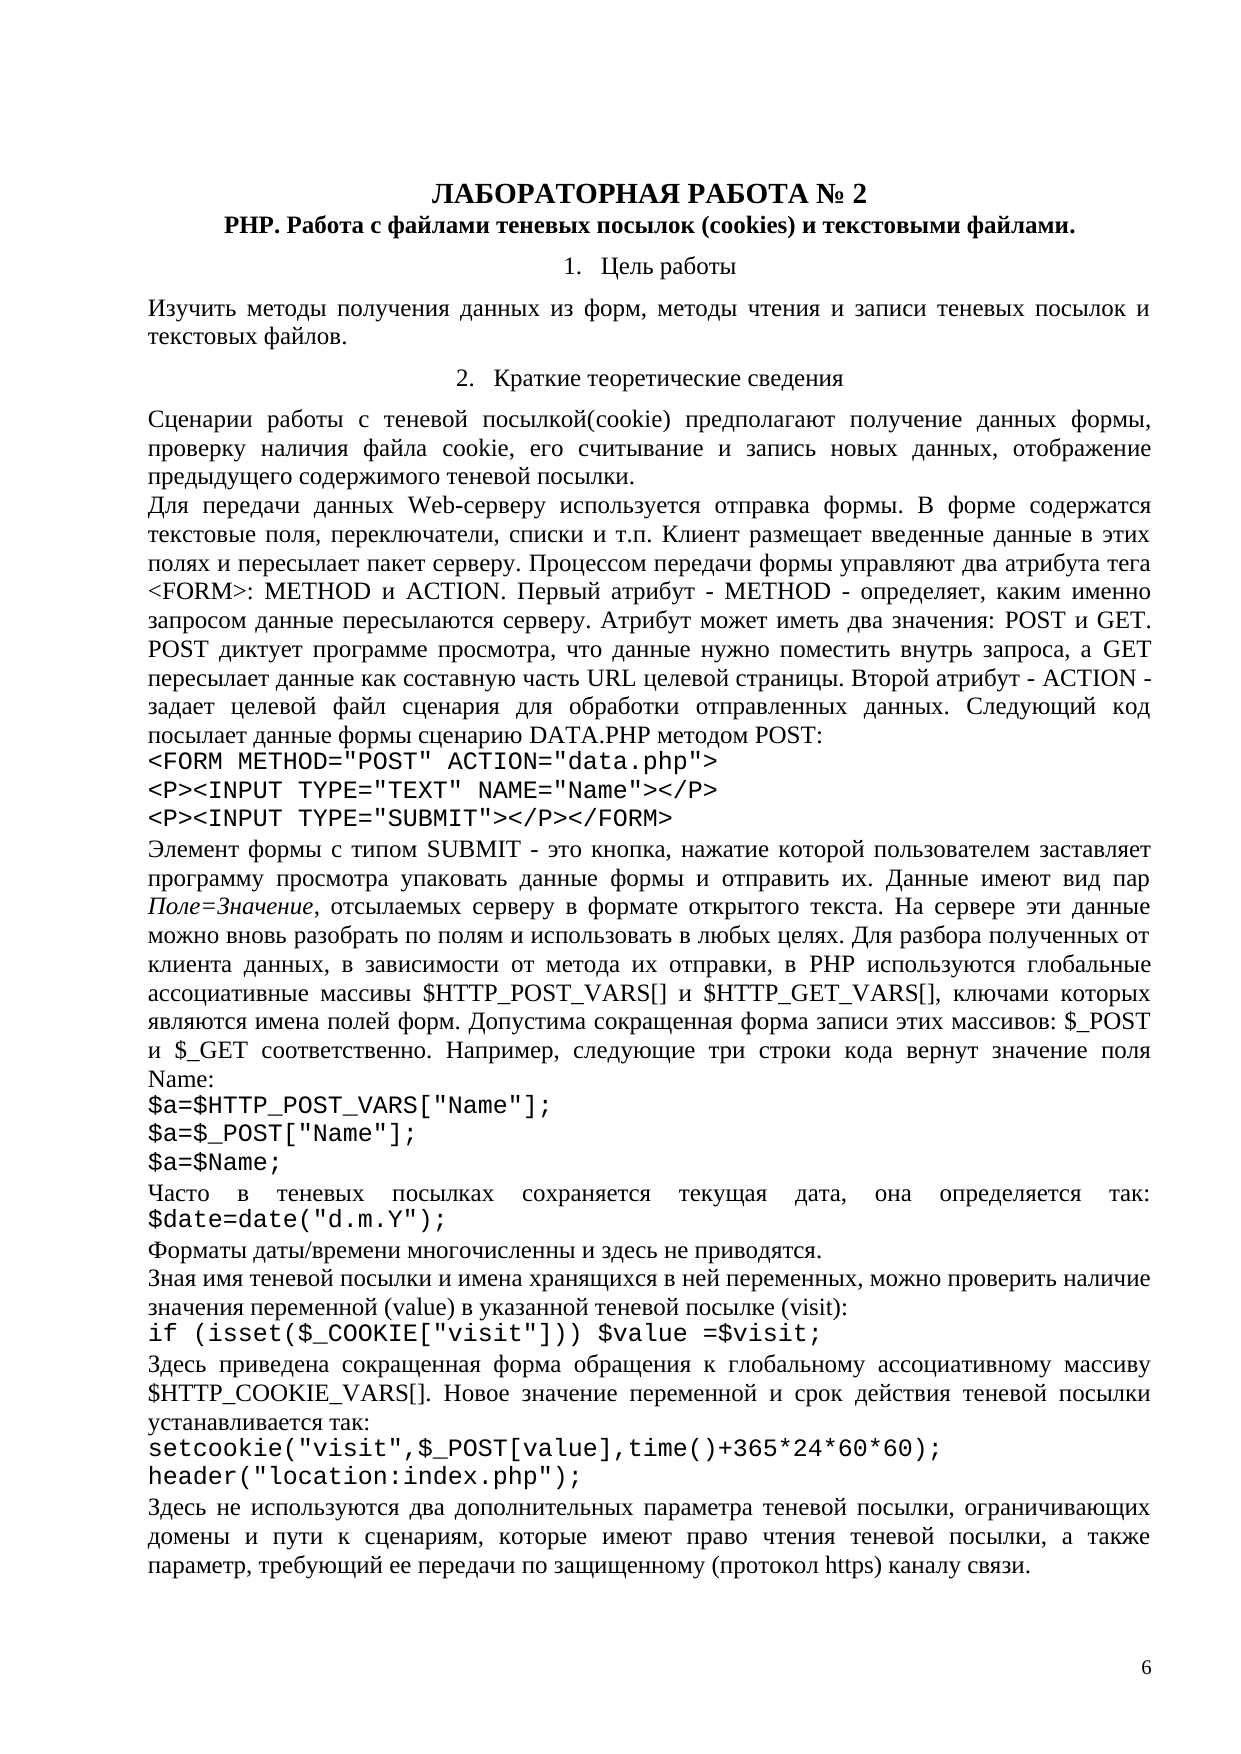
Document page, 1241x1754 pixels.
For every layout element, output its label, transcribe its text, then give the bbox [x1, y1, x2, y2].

list Краткие теоретические сведения [148, 363, 1152, 391]
text <P><INPUT TYPE="SUBMIT"></P></FORM> [148, 806, 1152, 834]
list Цель работы [148, 251, 1152, 280]
text Элемент формы с типом SUBMIT - это кнопка, нажатие которой пользователем заставляет программу просмотра упаковать данные формы и отправить их. Данные имеют вид пар Поле=Значение, отсылаемых серверу в формате открытого текста. На сервере эти данные можно вновь разобрать по полям и использовать в любых целях. Для разбора полученных от клиента данных, в зависимости от метода их отправки, в PHP используются глобальные ассоциативные массивы $HTTP_POST_VARS[] и $HTTP_GET_VARS[], ключами которых являются имена полей форм. Допустима сокращенная форма записи этих массивов: $_POST и $_GET соответственно. Например, следующие три строки кода вернут значение поля Name: [148, 834, 1152, 1093]
list PHP. Работа с файлами теневых посылок (cookies) и текстовыми файлами. [148, 210, 1152, 239]
text <P><INPUT TYPE="TEXT" NAME="Name"></P> [148, 777, 1152, 806]
text $a=$Name; [148, 1149, 1152, 1178]
text $a=$HTTP_POST_VARS["Name"]; [148, 1093, 1152, 1121]
text header("location:index.php"); [148, 1464, 1152, 1492]
text Для передачи данных Web-серверу используется отправка формы. В форме содержатся текстовые поля, переключатели, списки и т.п. Клиент размещает введенные данные в этих полях и пересылает пакет серверу. Процессом передачи формы управляют два атрибута тега <FORM>: METHOD и ACTION. Первый атрибут - METHOD - определяет, каким именно запросом данные пересылаются серверу. Атрибут может иметь два значения: POST и GET. POST диктует программе просмотра, что данные нужно поместить внутрь запроса, а GET пересылает данные как составную часть URL целевой страницы. Второй атрибут - ACTION - задает целевой файл сценария для обработки отправленных данных. Следующий код посылает данные формы сценарию DATA.PHP методом POST: [148, 490, 1152, 749]
text Зная имя теневой посылки и имена хранящихся в ней переменных, можно проверить наличие значения переменной (value) в указанной теневой посылке (visit): [148, 1263, 1152, 1321]
text setcookie("visit",$_POST[value],time()+365*24*60*60); [148, 1436, 1152, 1464]
text if (isset($_COOKIE["visit"])) $value =$visit; [148, 1321, 1152, 1349]
subtitle ЛАБОРАТОРНАЯ РАБОТА № 2 [148, 177, 1152, 210]
text Сценарии работы с теневой посылкой(cookie) предполагают получение данных формы, проверку наличия файла cookie, его считывание и запись новых данных, отображение предыдущего содержимого теневой посылки. [148, 404, 1152, 490]
text $a=$_POST["Name"]; [148, 1121, 1152, 1149]
text Здесь не используются два дополнительных параметра теневой посылки, ограничивающих домены и пути к сценариям, которые имеют право чтения теневой посылки, а также параметр, требующий ее передачи по защищенному (протокол https) каналу связи. [148, 1492, 1152, 1578]
text Здесь приведена сокращенная форма обращения к глобальному ассоциативному массиву $HTTP_COOKIE_VARS[]. Новое значение переменной и срок действия теневой посылки устанавливается так: [148, 1349, 1152, 1436]
text Часто в теневых посылках сохраняется текущая дата, она определяется так:$date=date("d.m.Y"); [148, 1178, 1152, 1235]
text <FORM METHOD="POST" ACTION="data.php"> [148, 749, 1152, 777]
text Изучить методы получения данных из форм, методы чтения и записи теневых посылок и текстовых файлов. [148, 293, 1152, 350]
text Форматы даты/времени многочисленны и здесь не приводятся. [148, 1235, 1152, 1263]
